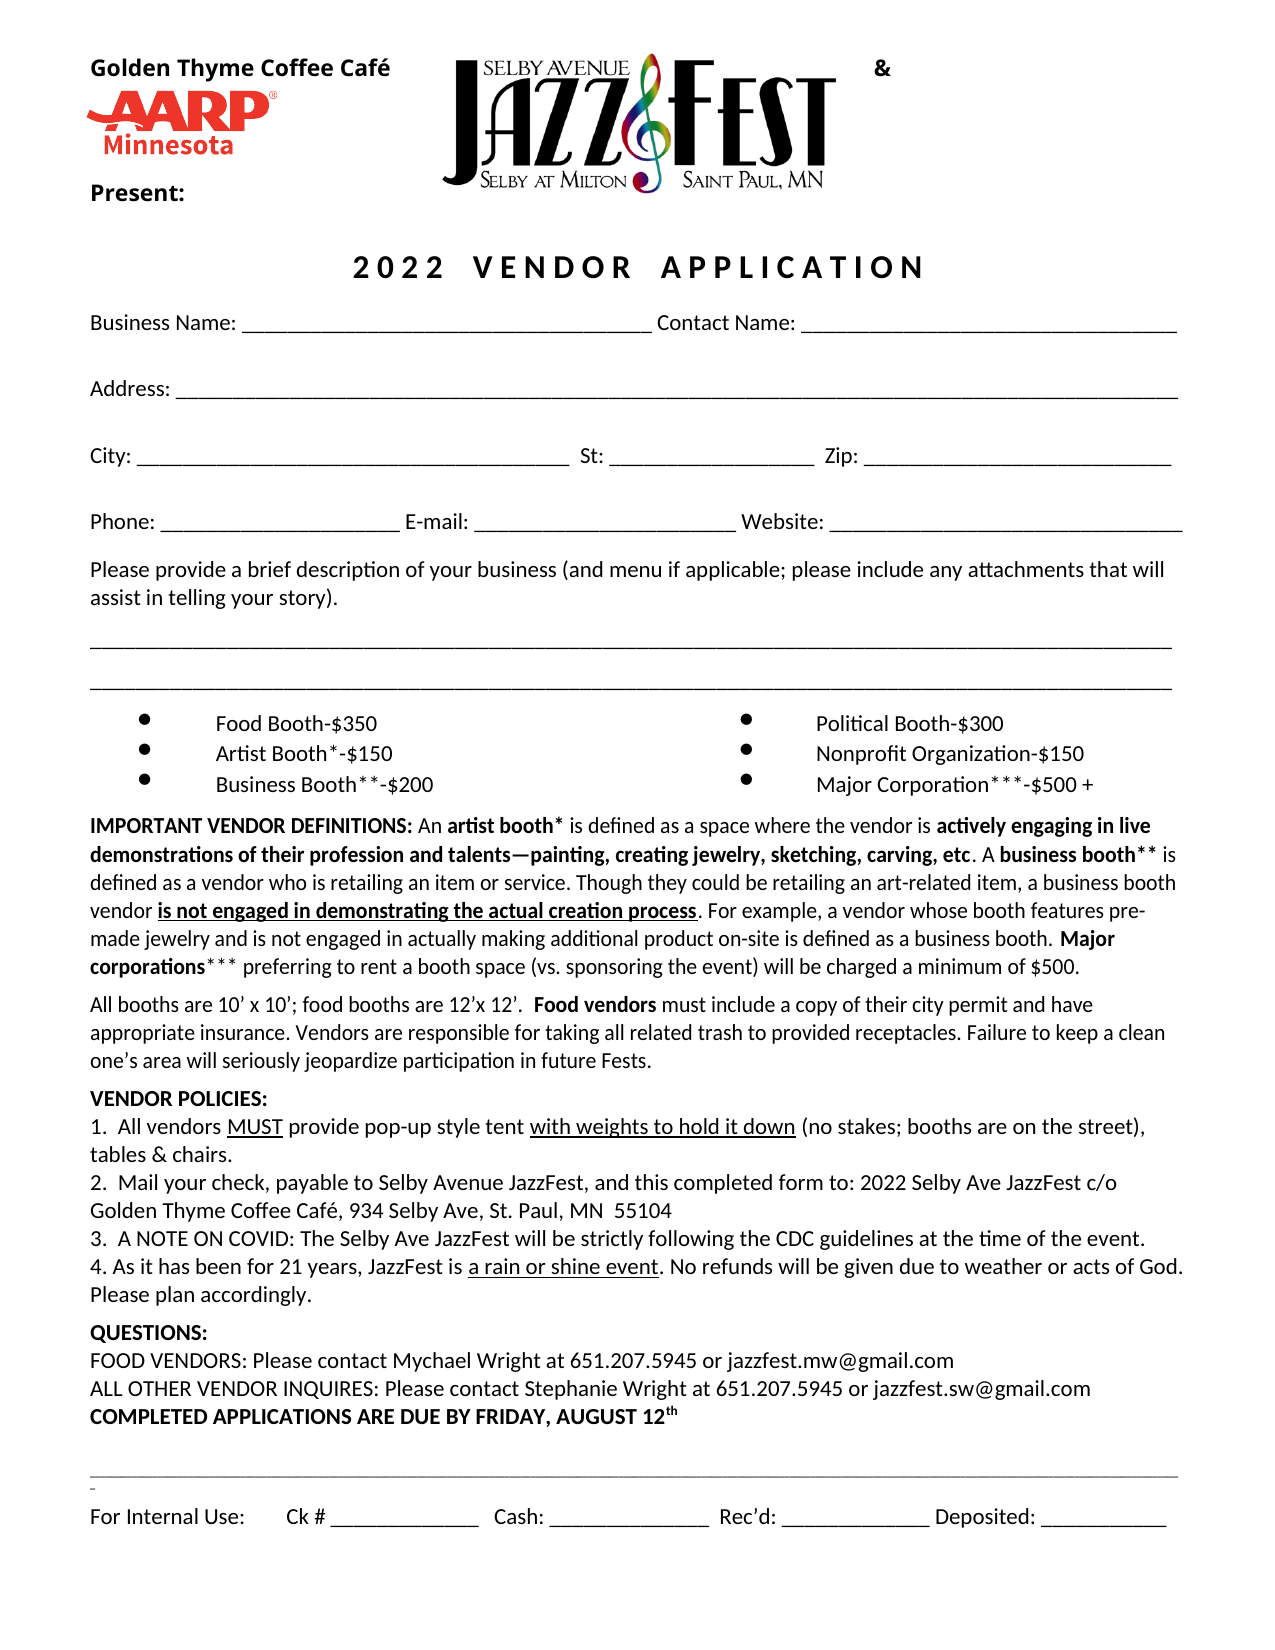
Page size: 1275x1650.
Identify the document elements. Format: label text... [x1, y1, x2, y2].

table_cell [729, 738, 804, 769]
text 2. Mail your check, payable to Selby Avenue JazzFest, and this completed form to: 2022 Selby Ave JazzFest c/o Golden Thyme Coffee Café, 934 Selby Ave, St. Paul, MN 55104 [90, 1168, 1185, 1224]
text FOOD VENDORS: Please contact Mychael Wright at 651.207.5945 or jazzfest.mw@gmail.com [90, 1346, 1185, 1374]
picture [86, 90, 325, 161]
text ALL OTHER VENDOR INQUIRES: Please contact Stephanie Wright at 651.207.5945 or jazzfest.sw@gmail.com [90, 1374, 1185, 1402]
text 2 0 2 2 V E N D O R A P P L I C A T I O N [90, 246, 1185, 287]
text Present: [90, 177, 1185, 208]
text _______________________________________________________________________________________________ [90, 624, 1185, 652]
text 3. A NOTE ON COVID: The Selby Ave JazzFest will be strictly following the CDC guidelines at the time of the event. [90, 1224, 1185, 1252]
text _______________________________________________________________________________________________ [90, 665, 1185, 693]
table_cell Major Corporation***-$500 + [805, 769, 1228, 799]
text QUESTIONS: [90, 1318, 1185, 1346]
picture [421, 83, 855, 177]
text VENDOR POLICIES: [90, 1084, 1185, 1112]
text COMPLETED APPLICATIONS ARE DUE BY FRIDAY, AUGUST 12th [90, 1402, 1185, 1431]
table_header [729, 708, 804, 738]
table_header [128, 708, 204, 738]
text Please provide a brief description of your business (and menu if applicable; please include any attachments that will assist in telling your story). [90, 555, 1185, 611]
text Phone: _____________________ E-mail: _______________________ Website: _______________________________ [90, 507, 1185, 535]
text For Internal Use: Ck # _____________ Cash: ______________ Rec’d: _____________ Deposited: ___________ [90, 1502, 1185, 1530]
text All booths are 10’ x 10’; food booths are 12’x 12’. Food vendors must include a copy of their city permit and have appropriate insurance. Vendors are responsible for taking all related trash to provided receptacles. Failure to keep a clean one’s area will seriously jeopardize participation in future Fests. [90, 990, 1185, 1074]
table_cell Nonprofit Organization-$150 [805, 738, 1228, 769]
table_cell [128, 769, 204, 799]
table_header Food Booth-$350 [204, 708, 729, 738]
text 1. All vendors MUST provide pop-up style tent with weights to hold it down (no stakes; booths are on the street), tables & chairs. [90, 1112, 1185, 1168]
text IMPORTANT VENDOR DEFINITIONS: An artist booth* is defined as a space where the vendor is actively engaging in live demonstrations of their profession and talents—painting, creating jewelry, sketching, carving, etc. A business booth** is defined as a vendor who is retailing an item or service. Though they could be retailing an art-related item, a business booth vendor is not engaged in demonstrating the actual creation process. For example, a vendor whose booth features pre-made jewelry and is not engaged in actually making additional product on-site is defined as a business booth. Major corporations*** preferring to rent a booth space (vs. sponsoring the event) will be charged a minimum of $500. [90, 812, 1185, 980]
table_cell [128, 738, 204, 769]
table_cell Business Booth**-$200 [204, 769, 729, 799]
table_cell Artist Booth*-$150 [204, 738, 729, 769]
text ___________________________________________________________________________________________________________________________________________________________________________________________________________________ [90, 1466, 1185, 1492]
text Golden Thyme Coffee Café & [90, 52, 1185, 83]
text City: ______________________________________ St: __________________ Zip: ___________________________ [90, 441, 1185, 469]
text Address: ________________________________________________________________________________________ [90, 374, 1185, 403]
text Business Name: ____________________________________ Contact Name: _________________________________ [90, 308, 1185, 336]
text 4. As it has been for 21 years, JazzFest is a rain or shine event. No refunds will be given due to weather or acts of God. Please plan accordingly. [90, 1252, 1185, 1308]
table_header Political Booth-$300 [805, 708, 1228, 738]
table_cell [729, 769, 804, 799]
